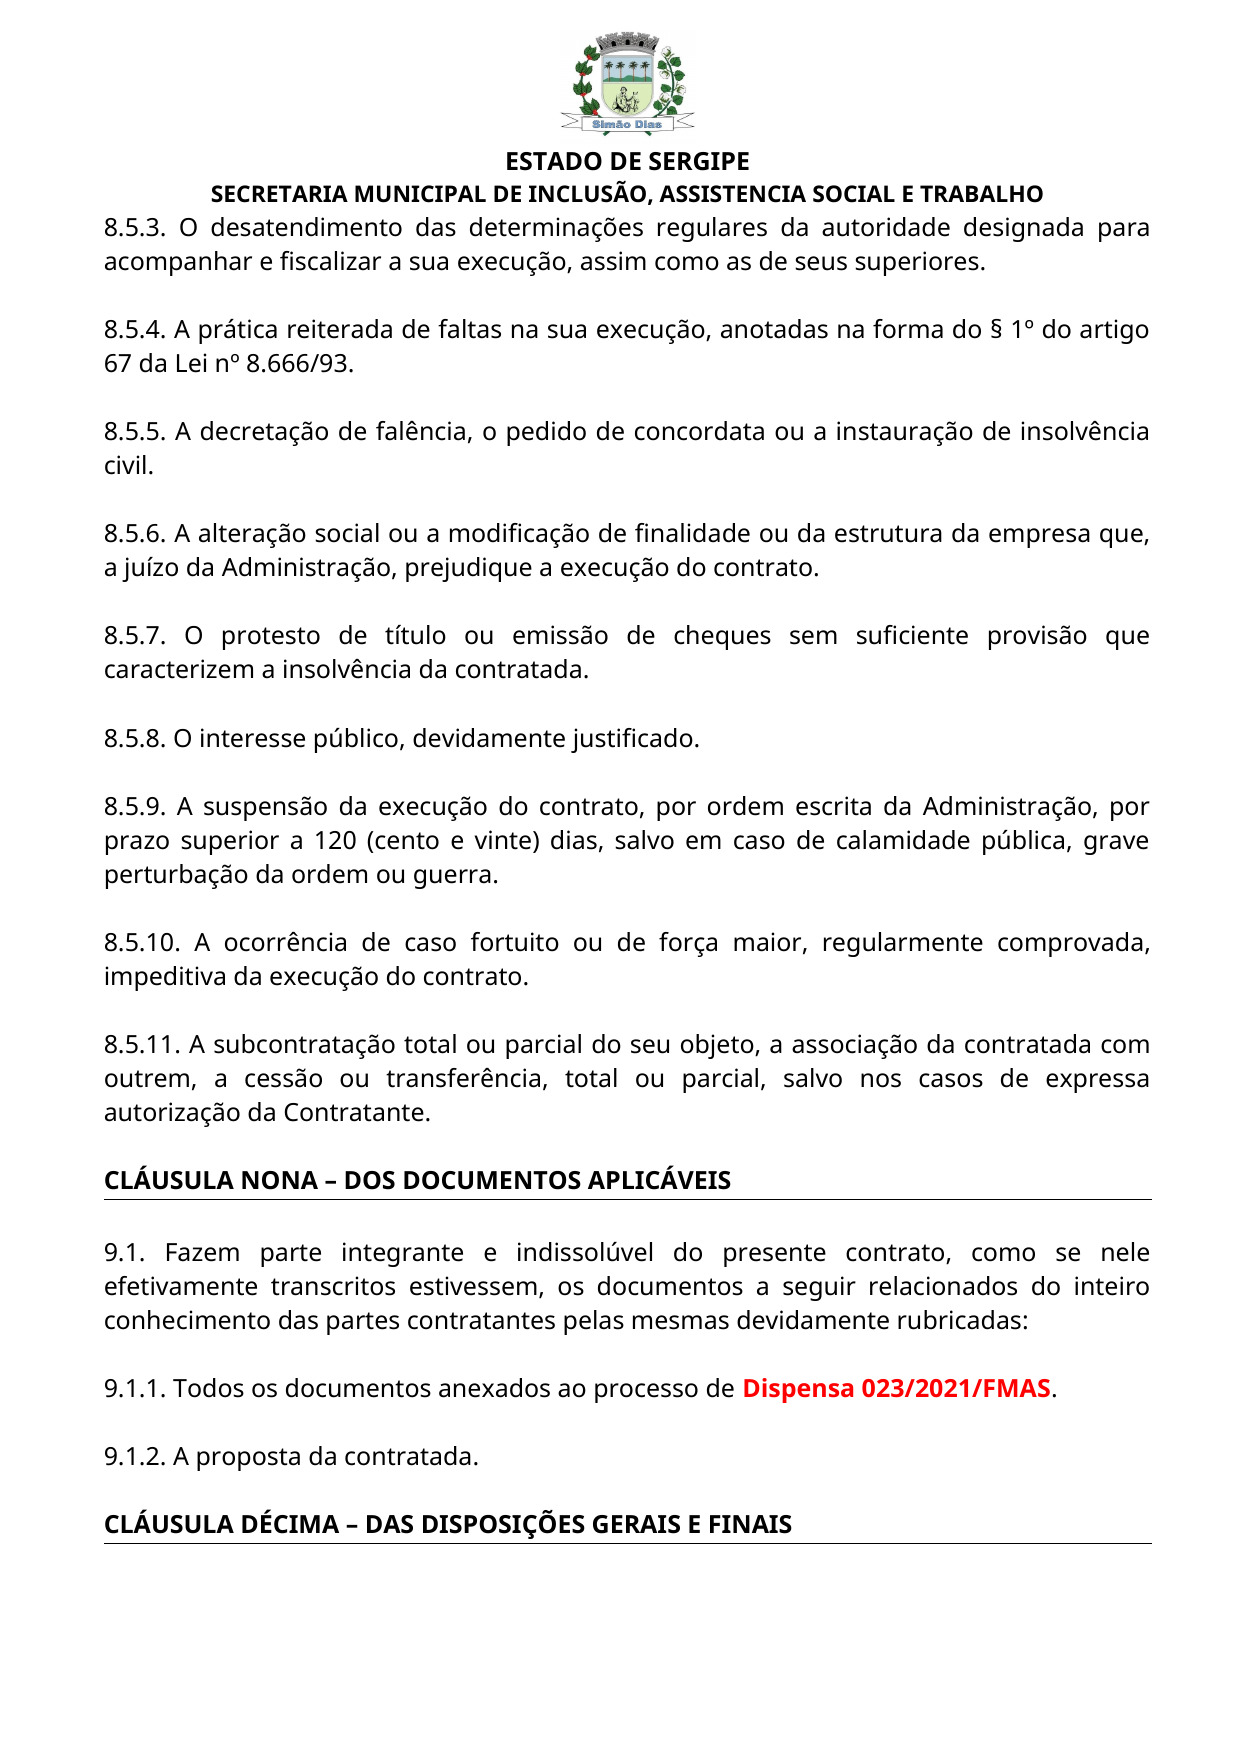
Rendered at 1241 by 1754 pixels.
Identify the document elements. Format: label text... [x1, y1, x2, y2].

text 8.5.6. A alteração social ou a modificação de finalidade ou da estrutura da empresa que, a juízo da Administração, prejudique a execução do contrato. [103, 516, 1152, 584]
text 8.5.11. A subcontratação total ou parcial do seu objeto, a associação da contratada com outrem, a cessão ou transferência, total ou parcial, salvo nos casos de expressa autorização da Contratante. [103, 1027, 1152, 1129]
text 8.5.3. O desatendimento das determinações regulares da autoridade designada para acompanhar e fiscalizar a sua execução, assim como as de seus superiores. [103, 209, 1152, 277]
text CLÁUSULA DÉCIMA – DAS DISPOSIÇÕES GERAIS E FINAIS [103, 1507, 1152, 1544]
text 9.1.1. Todos os documentos anexados ao processo de Dispensa 023/2021/FMAS. [103, 1371, 1152, 1404]
text 8.5.8. O interesse público, devidamente justificado. [103, 720, 1152, 754]
text 9.1. Fazem parte integrante e indissolúvel do presente contrato, como se nele efetivamente transcritos estivessem, os documentos a seguir relacionados do inteiro conhecimento das partes contratantes pelas mesmas devidamente rubricadas: [103, 1234, 1152, 1336]
text 8.5.9. A suspensão da execução do contrato, por ordem escrita da Administração, por prazo superior a 120 (cento e vinte) dias, salvo em caso de calamidade pública, grave perturbação da ordem ou guerra. [103, 788, 1152, 891]
text 8.5.10. A ocorrência de caso fortuito ou de força maior, regularmente comprovada, impeditiva da execução do contrato. [103, 924, 1152, 993]
text CLÁUSULA NONA – DOS DOCUMENTOS APLICÁVEIS [103, 1163, 1152, 1200]
text 9.1.2. A proposta da contratada. [103, 1439, 1152, 1473]
picture [559, 28, 696, 144]
text 8.5.4. A prática reiterada de faltas na sua execução, anotadas na forma do § 1º do artigo 67 da Lei nº 8.666/93. [103, 311, 1152, 379]
text 8.5.5. A decretação de falência, o pedido de concordata ou a instauração de insolvência civil. [103, 414, 1152, 482]
text 8.5.7. O protesto de título ou emissão de cheques sem suficiente provisão que caracterizem a insolvência da contratada. [103, 618, 1152, 686]
